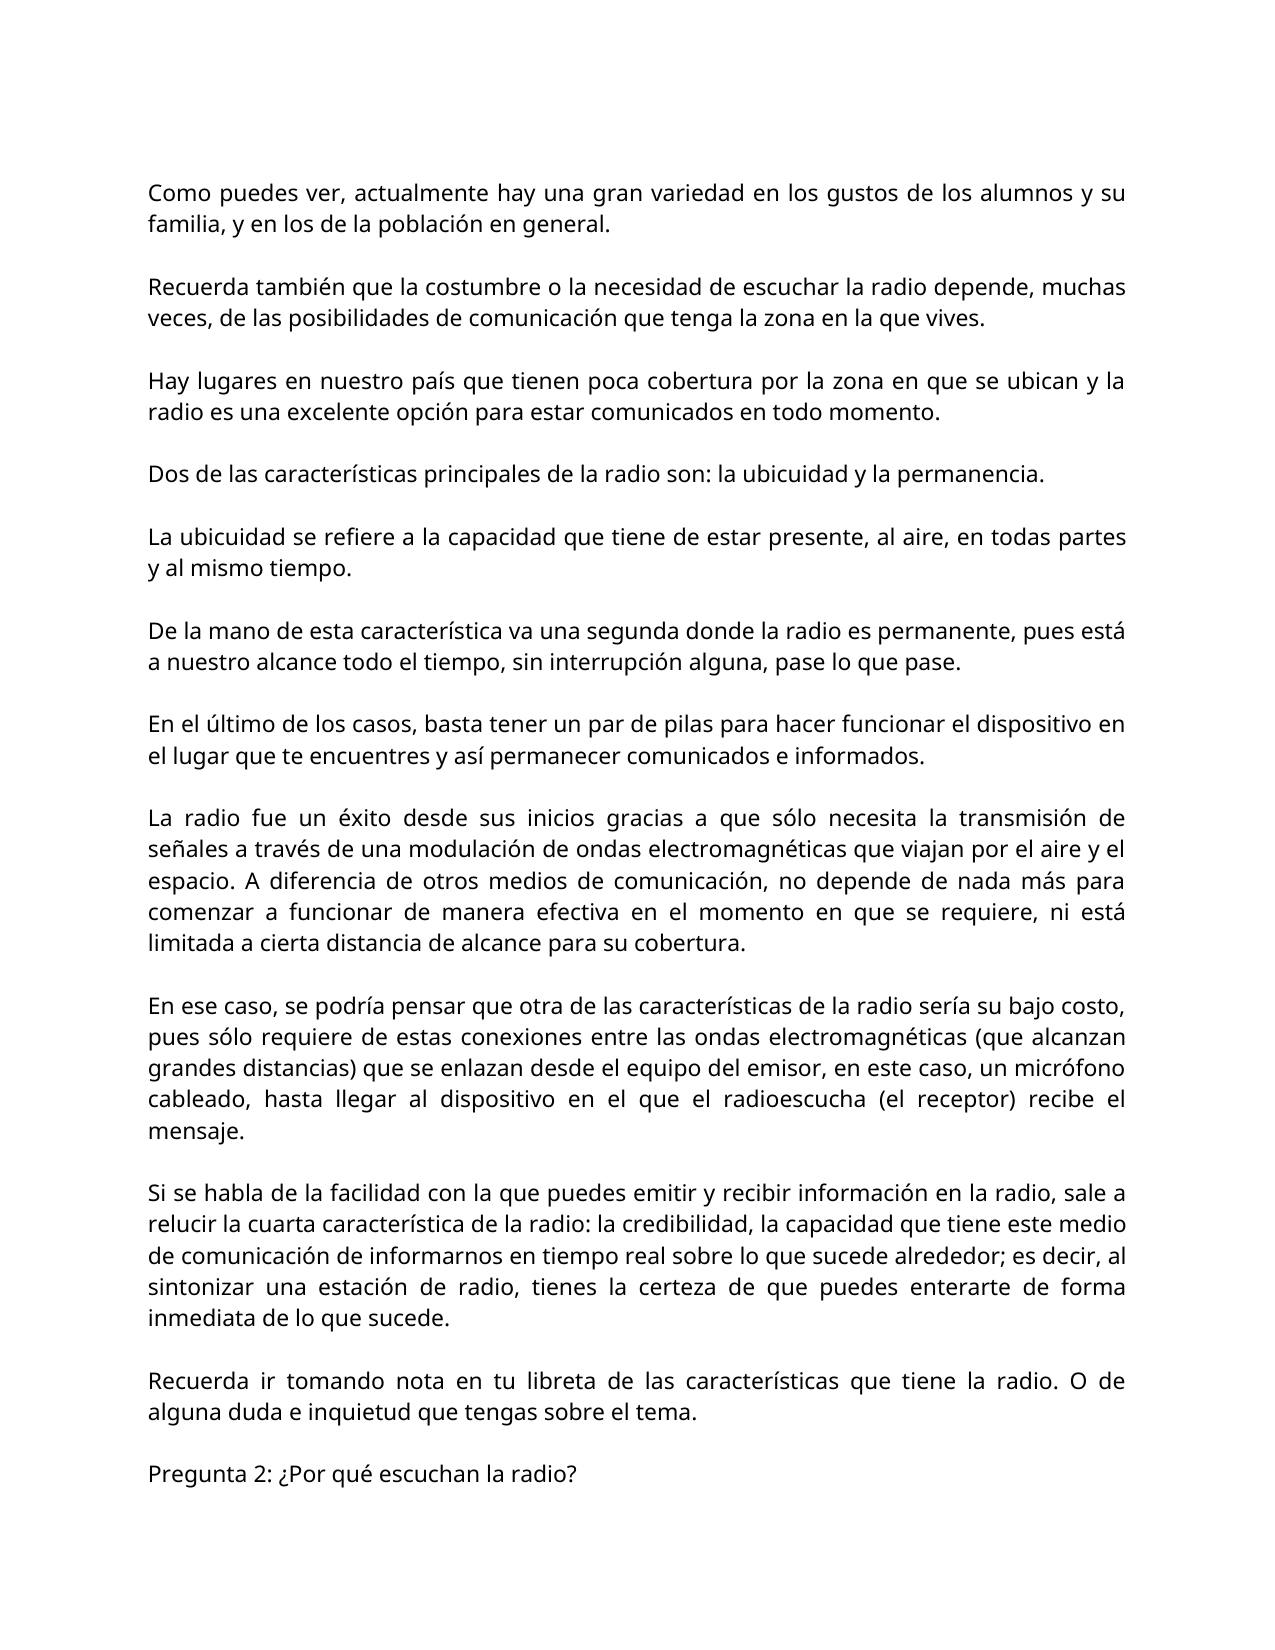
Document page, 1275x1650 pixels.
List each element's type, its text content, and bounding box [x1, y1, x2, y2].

text Dos de las características principales de la radio son: la ubicuidad y la permanencia. [148, 458, 1127, 490]
text Como puedes ver, actualmente hay una gran variedad en los gustos de los alumnos y su familia, y en los de la población en general. [148, 177, 1127, 240]
text Pregunta 2: ¿Por qué escuchan la radio? [148, 1458, 1127, 1490]
text La ubicuidad se refiere a la capacidad que tiene de estar presente, al aire, en todas partes y al mismo tiempo. [148, 521, 1127, 583]
text Si se habla de la facilidad con la que puedes emitir y recibir información en la radio, sale a relucir la cuarta característica de la radio: la credibilidad, la capacidad que tiene este medio de comunicación de informarnos en tiempo real sobre lo que sucede alrededor; es decir, al sintonizar una estación de radio, tienes la certeza de que puedes enterarte de forma inmediata de lo que sucede. [148, 1177, 1127, 1333]
text De la mano de esta característica va una segunda donde la radio es permanente, pues está a nuestro alcance todo el tiempo, sin interrupción alguna, pase lo que pase. [148, 615, 1127, 677]
text En el último de los casos, basta tener un par de pilas para hacer funcionar el dispositivo en el lugar que te encuentres y así permanecer comunicados e informados. [148, 708, 1127, 771]
text Recuerda ir tomando nota en tu libreta de las características que tiene la radio. O de alguna duda e inquietud que tengas sobre el tema. [148, 1365, 1127, 1427]
text En ese caso, se podría pensar que otra de las características de la radio sería su bajo costo, pues sólo requiere de estas conexiones entre las ondas electromagnéticas (que alcanzan grandes distancias) que se enlazan desde el equipo del emisor, en este caso, un micrófono cableado, hasta llegar al dispositivo en el que el radioescucha (el receptor) recibe el mensaje. [148, 990, 1127, 1146]
text Hay lugares en nuestro país que tienen poca cobertura por la zona en que se ubican y la radio es una excelente opción para estar comunicados en todo momento. [148, 365, 1127, 427]
text Recuerda también que la costumbre o la necesidad de escuchar la radio depende, muchas veces, de las posibilidades de comunicación que tenga la zona en la que vives. [148, 271, 1127, 333]
text La radio fue un éxito desde sus inicios gracias a que sólo necesita la transmisión de señales a través de una modulación de ondas electromagnéticas que viajan por el aire y el espacio. A diferencia de otros medios de comunicación, no depende de nada más para comenzar a funcionar de manera efectiva en el momento en que se requiere, ni está limitada a cierta distancia de alcance para su cobertura. [148, 802, 1127, 958]
